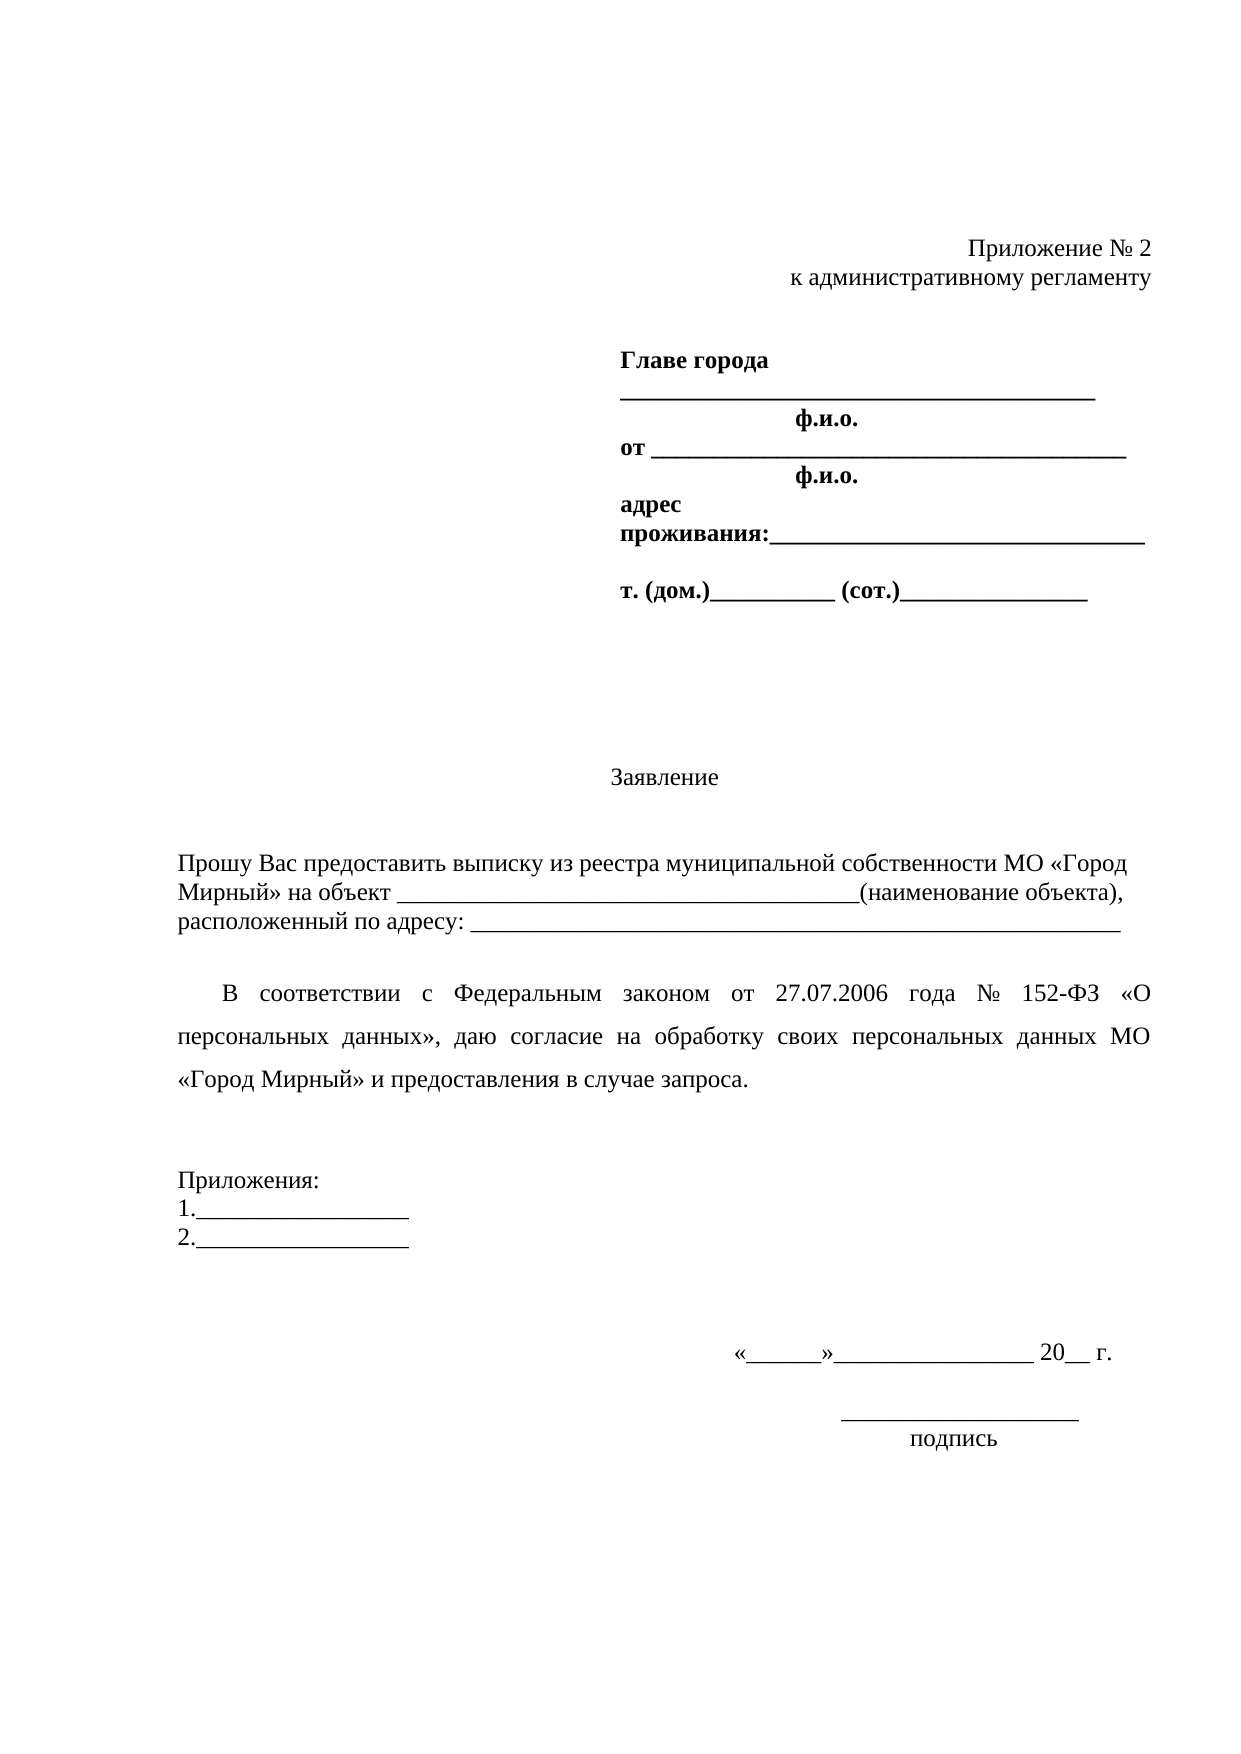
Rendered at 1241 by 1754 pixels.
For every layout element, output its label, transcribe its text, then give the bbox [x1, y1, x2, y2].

text 2._________________ [177, 1222, 1152, 1251]
text 1._________________ [177, 1193, 1152, 1222]
text к административному регламенту [177, 262, 1152, 291]
text ф.и.о. [620, 403, 1152, 432]
text от ______________________________________ [620, 432, 1152, 460]
text подпись [177, 1423, 1152, 1452]
text ___________________ [177, 1395, 1152, 1423]
text адрес проживания:______________________________ [620, 489, 1152, 547]
text Приложения: [177, 1165, 1152, 1193]
text ф.и.о. [620, 460, 1152, 489]
text «______»________________ 20__ г. [177, 1337, 1152, 1366]
text Главе города [620, 345, 1152, 374]
text Заявление [177, 762, 1152, 791]
text В соответствии с Федеральным законом от 27.07.2006 года № 152-ФЗ «О персональных данных», даю согласие на обработку своих персональных данных МО «Город Мирный» и предоставления в случае запроса. [177, 978, 1152, 1093]
text т. (дом.)__________ (сот.)_______________ [620, 575, 1152, 604]
text Прошу Вас предоставить выписку из реестра муниципальной собственности МО «Город Мирный» на объект _____________________________________(наименование объекта), расположенный по адресу: ____________________________________________________ [177, 848, 1152, 935]
text ______________________________________ [620, 374, 1152, 403]
text Приложение № 2 [177, 233, 1152, 262]
